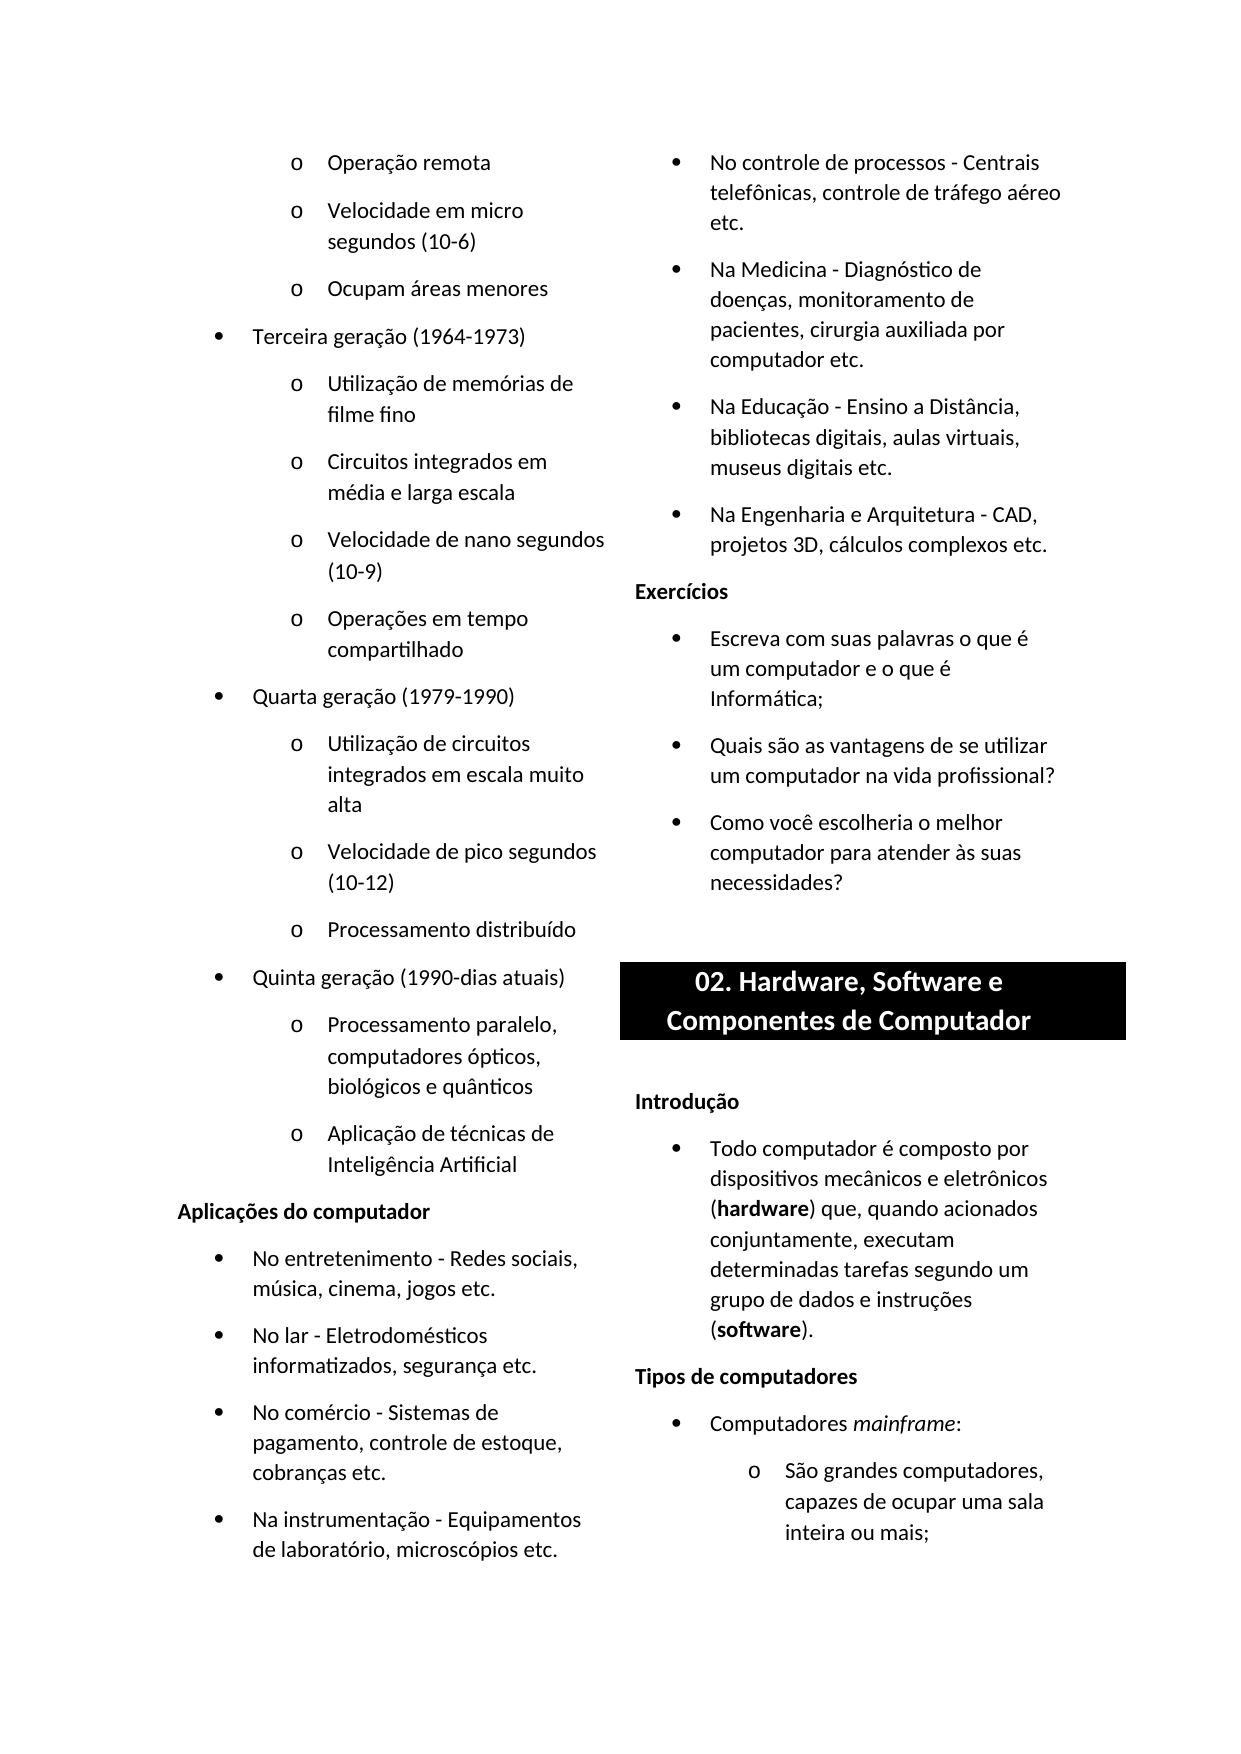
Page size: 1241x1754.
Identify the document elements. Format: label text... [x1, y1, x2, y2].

list Como você escolheria o melhor computador para atender às suas necessidades? [672, 808, 1063, 896]
list Na Educação - Ensino a Distância, bibliotecas digitais, aulas virtuais, museus digitais etc. [672, 392, 1063, 481]
list Computadores mainframe: [672, 1409, 1063, 1437]
list Velocidade de nano segundos (10-9) [290, 525, 605, 585]
list Velocidade de pico segundos (10-12) [290, 837, 605, 897]
list Todo computador é composto por dispositivos mecânicos e eletrônicos (hardware) que, quando acionados conjuntamente, executam determinadas tarefas segundo um grupo de dados e instruções (software). [672, 1134, 1063, 1343]
list Quinta geração (1990-dias atuais) [215, 963, 605, 992]
text Aplicações do computador [177, 1197, 605, 1225]
list No controle de processos - Centrais telefônicas, controle de tráfego aéreo etc. [672, 148, 1063, 236]
list Utilização de memórias de filme fino [290, 369, 605, 428]
list Quarta geração (1979-1990) [215, 682, 605, 710]
list No lar - Eletrodomésticos informatizados, segurança etc. [215, 1321, 605, 1379]
list Operação remota [290, 148, 605, 177]
list Processamento paralelo, computadores ópticos, biológicos e quânticos [290, 1010, 605, 1100]
list Quais são as vantagens de se utilizar um computador na vida profissional? [672, 731, 1063, 789]
list Circuitos integrados em média e larga escala [290, 447, 605, 507]
list Ocupam áreas menores [290, 274, 605, 303]
text Tipos de computadores [635, 1362, 1063, 1390]
list No comércio - Sistemas de pagamento, controle de estoque, cobranças etc. [215, 1398, 605, 1487]
list Aplicação de técnicas de Inteligência Artificial [290, 1119, 605, 1178]
list São grandes computadores, capazes de ocupar uma sala inteira ou mais; [747, 1456, 1063, 1546]
list Escreva com suas palavras o que é um computador e o que é Informática; [672, 624, 1063, 712]
text Introdução [635, 1087, 1063, 1115]
list Utilização de circuitos integrados em escala muito alta [290, 729, 605, 818]
list Na Engenharia e Arquitetura - CAD, projetos 3D, cálculos complexos etc. [672, 500, 1063, 558]
list Processamento distribuído [290, 915, 605, 944]
list Operações em tempo compartilhado [290, 604, 605, 663]
list Terceira geração (1964-1973) [215, 322, 605, 350]
list Na Medicina - Diagnóstico de doenças, monitoramento de pacientes, cirurgia auxiliada por computador etc. [672, 255, 1063, 373]
table_header 02. Hardware, Software e Componentes de Computador [621, 963, 1125, 1039]
list Na instrumentação - Equipamentos de laboratório, microscópios etc. [215, 1505, 605, 1564]
text Exercícios [635, 577, 1063, 605]
list Velocidade em micro segundos (10-6) [290, 196, 605, 255]
list No entretenimento - Redes sociais, música, cinema, jogos etc. [215, 1244, 605, 1302]
